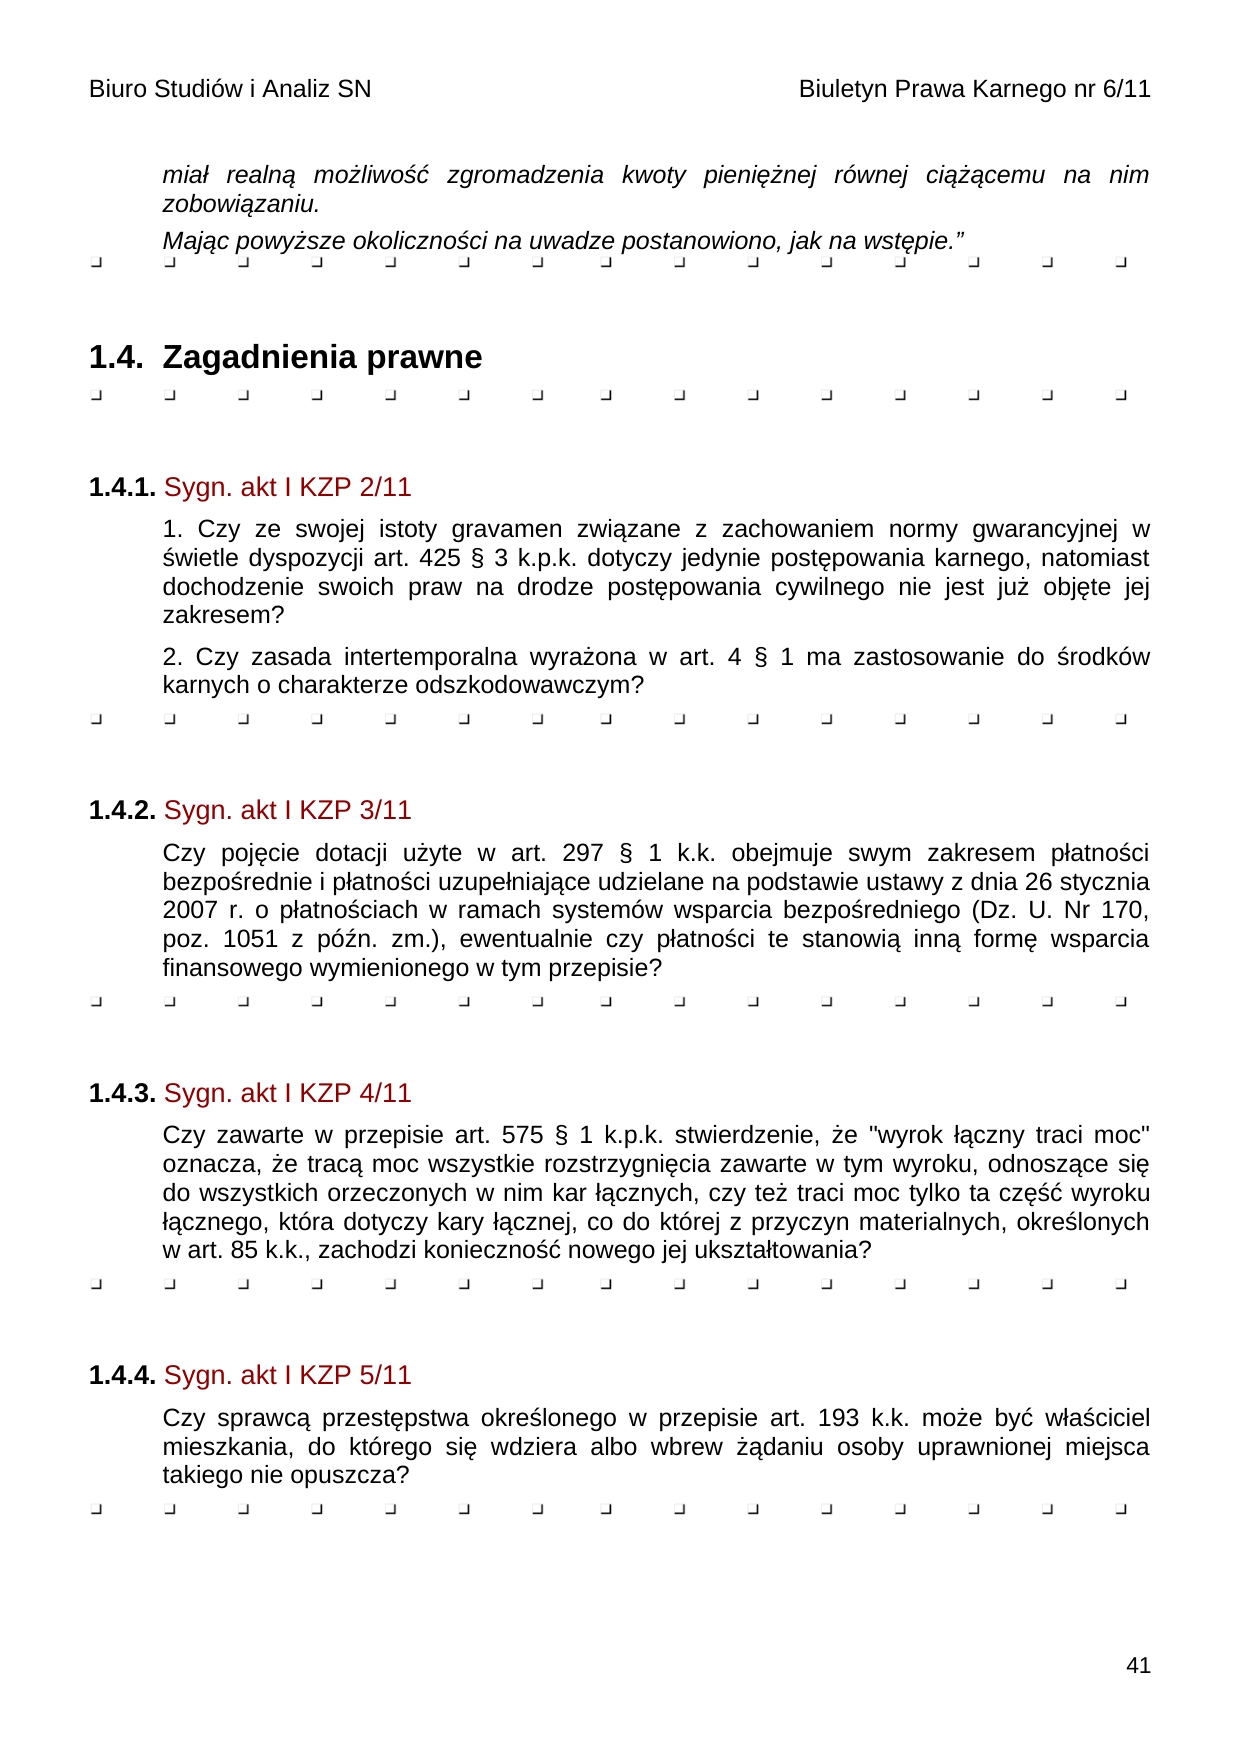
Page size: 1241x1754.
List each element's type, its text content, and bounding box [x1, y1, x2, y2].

picture [88, 1501, 1139, 1518]
subtitle 1.4. Zagadnienia prawne [89, 337, 1152, 376]
text Czy zawarte w przepisie art. 575 § 1 k.p.k. stwierdzenie, że "wyrok łączny traci moc" oznacza, że tracą moc wszystkie rozstrzygnięcia zawarte w tym wyroku, odnoszące się do wszystkich orzeczonych w nim kar łącznych, czy też traci moc tylko ta część wyroku łącznego, która dotyczy kary łącznej, co do której z przyczyn materialnych, określonych w art. 85 k.k., zachodzi konieczność nowego jej ukształtowania? [162, 1121, 1152, 1264]
subtitle 1.4.4. Sygn. akt I KZP 5/11 [89, 1359, 1152, 1391]
picture [88, 1276, 1139, 1293]
picture [88, 388, 1139, 404]
text Czy pojęcie dotacji użyte w art. 297 § 1 k.k. obejmuje swym zakresem płatności bezpośrednie i płatności uzupełniające udzielane na podstawie ustawy z dnia 26 stycznia 2007 r. o płatnościach w ramach systemów wsparcia bezpośredniego (Dz. U. Nr 170, poz. 1051 z późn. zm.), ewentualnie czy płatności te stanowią inną formę wsparcia finansowego wymienionego w tym przepisie? [162, 838, 1152, 982]
text 2. Czy zasada intertemporalna wyrażona w art. 4 § 1 ma zastosowanie do środków karnych o charakterze odszkodowawczym? [162, 642, 1152, 699]
subtitle 1.4.3. Sygn. akt I KZP 4/11 [89, 1077, 1152, 1108]
text Mając powyższe okoliczności na uwadze postanowiono, jak na wstępie.” [162, 226, 1152, 254]
subtitle 1.4.1. Sygn. akt I KZP 2/11 [89, 471, 1152, 502]
picture [88, 254, 1139, 271]
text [162, 160, 1152, 217]
text 1. Czy ze swojej istoty gravamen związane z zachowaniem normy gwarancyjnej w świetle dyspozycji art. 425 § 3 k.p.k. dotyczy jedynie postępowania karnego, natomiast dochodzenie swoich praw na drodze postępowania cywilnego nie jest już objęte jej zakresem? [162, 514, 1152, 629]
text Czy sprawcą przestępstwa określonego w przepisie art. 193 k.k. może być właściciel mieszkania, do którego się wdziera albo wbrew żądaniu osoby uprawnionej miejsca takiego nie opuszcza? [162, 1403, 1152, 1489]
picture [88, 711, 1139, 728]
subtitle 1.4.2. Sygn. akt I KZP 3/11 [89, 794, 1152, 826]
picture [88, 994, 1139, 1010]
